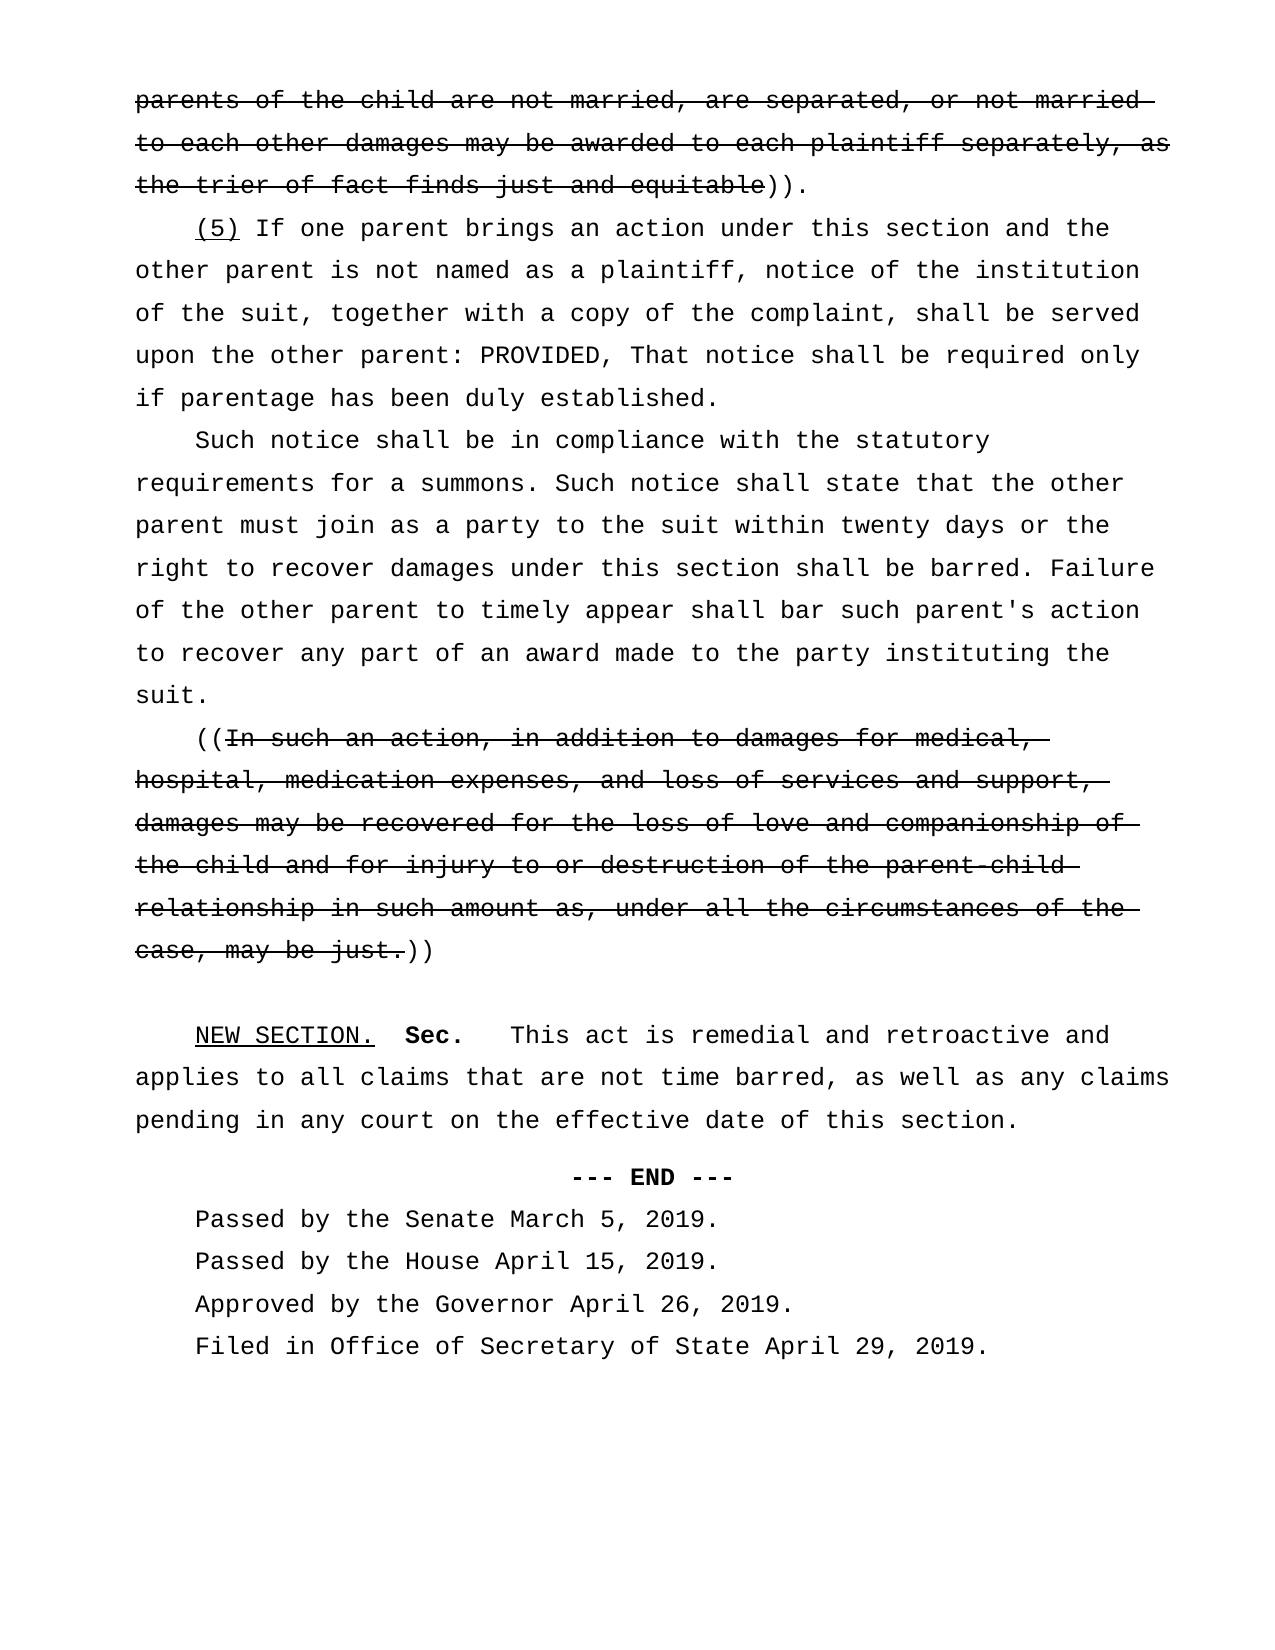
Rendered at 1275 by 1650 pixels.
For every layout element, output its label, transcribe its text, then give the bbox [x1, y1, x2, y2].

text --- END --- [135, 1165, 1170, 1193]
text Approved by the Governor April 26, 2019. [135, 1278, 1170, 1321]
text (5) If one parent brings an action under this section and the other parent is not named as a plaintiff, notice of the institution of the suit, together with a copy of the complaint, shall be served upon the other parent: PROVIDED, That notice shall be required only if parentage has been duly established. [135, 202, 1170, 415]
text Passed by the Senate March 5, 2019. [135, 1193, 1170, 1236]
text NEW SECTION. Sec. This act is remedial and retroactive and applies to all claims that are not time barred, as well as any claims pending in any court on the effective date of this section. [135, 1009, 1170, 1137]
text Such notice shall be in compliance with the statutory requirements for a summons. Such notice shall state that the other parent must join as a party to the suit within twenty days or the right to recover damages under this section shall be barred. Failure of the other parent to timely appear shall bar such parent's action to recover any part of an award made to the party instituting the suit. [135, 415, 1170, 712]
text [135, 75, 1170, 144]
text Passed by the House April 15, 2019. [135, 1236, 1170, 1278]
text ((In such an action, in addition to damages for medical, hospital, medication expenses, and loss of services and support, damages may be recovered for the loss of love and companionship of the child and for injury to or destruction of the parent-child relationship in such amount as, under all the circumstances of the case, may be just.)) [135, 712, 1170, 967]
text Filed in Office of Secretary of State April 29, 2019. [135, 1321, 1170, 1363]
